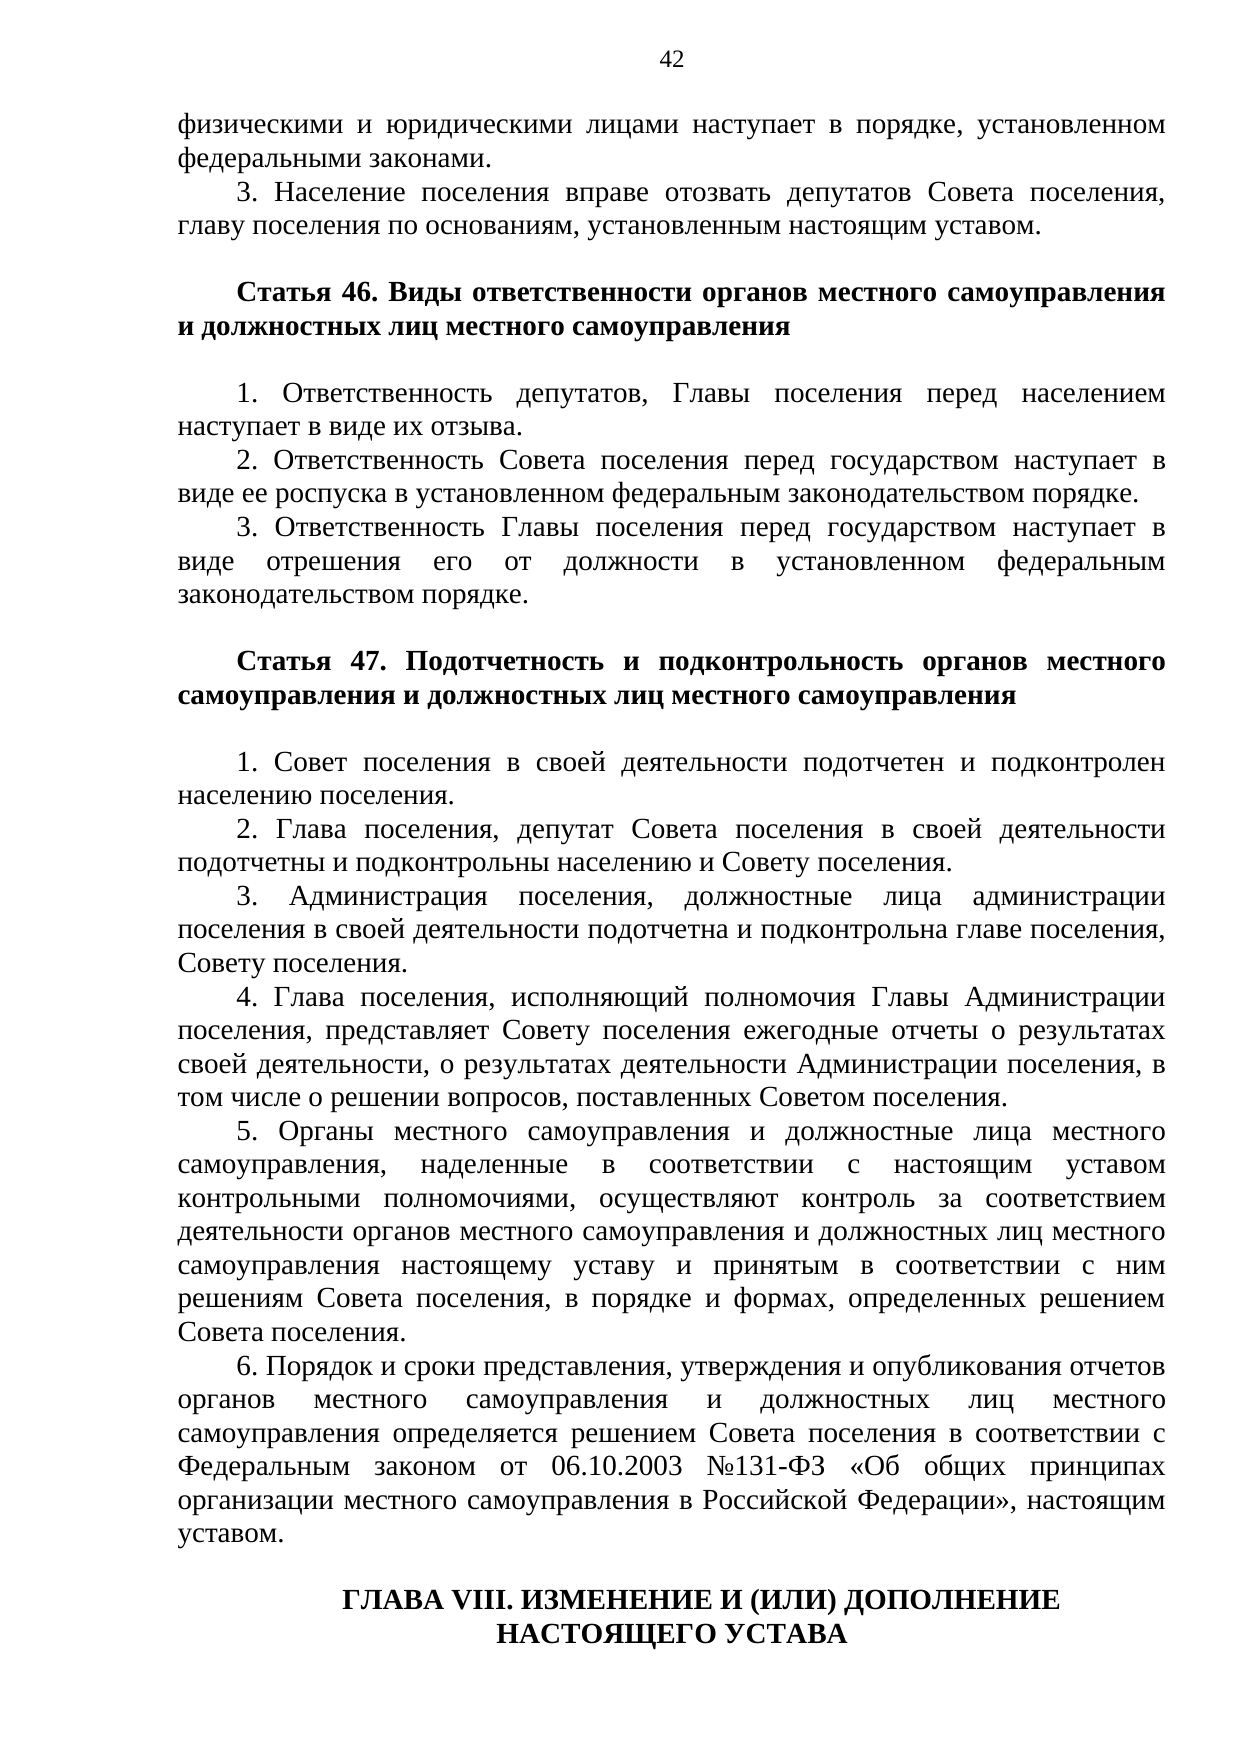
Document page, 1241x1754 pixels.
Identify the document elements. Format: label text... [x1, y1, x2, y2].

text 2. Ответственность Совета поселения перед государством наступает в виде ее роспуска в установленном федеральным законодательством порядке. [177, 442, 1167, 509]
text 1. Совет поселения в своей деятельности подотчетен и подконтролен населению поселения. [177, 744, 1167, 811]
text 3. Ответственность Главы поселения перед государством наступает в виде отрешения его от должности в установленном федеральным законодательством порядке. [177, 509, 1167, 610]
text 4. Глава поселения, исполняющий полномочия Главы Администрации поселения, представляет Совету поселения ежегодные отчеты о результатах своей деятельности, о результатах деятельности Администрации поселения, в том числе о решении вопросов, поставленных Советом поселения. [177, 979, 1167, 1113]
text 3. Администрация поселения, должностные лица администрации поселения в своей деятельности подотчетна и подконтрольна главе поселения, Совету поселения. [177, 878, 1167, 979]
text Статья 47. Подотчетность и подконтрольность органов местного самоуправления и должностных лиц местного самоуправления [177, 643, 1167, 710]
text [177, 107, 1167, 174]
text ГЛАВА VIII. ИЗМЕНЕНИЕ И (ИЛИ) ДОПОЛНЕНИЕ НАСТОЯЩЕГО УСТАВА [177, 1582, 1167, 1649]
text 5. Органы местного самоуправления и должностные лица местного самоуправления, наделенные в соответствии с настоящим уставом контрольными полномочиями, осуществляют контроль за соответствием деятельности органов местного самоуправления и должностных лиц местного самоуправления настоящему уставу и принятым в соответствии с ним решениям Совета поселения, в порядке и формах, определенных решением Совета поселения. [177, 1113, 1167, 1348]
text 6. Порядок и сроки представления, утверждения и опубликования отчетов органов местного самоуправления и должностных лиц местного самоуправления определяется решением Совета поселения в соответствии с Федеральным законом от 06.10.2003 №131-ФЗ «Об общих принципах организации местного самоуправления в Российской Федерации», настоящим уставом. [177, 1348, 1167, 1549]
text Статья 46. Виды ответственности органов местного самоуправления и должностных лиц местного самоуправления [177, 274, 1167, 341]
text 2. Глава поселения, депутат Совета поселения в своей деятельности подотчетны и подконтрольны населению и Совету поселения. [177, 811, 1167, 878]
text 1. Ответственность депутатов, Главы поселения перед населением наступает в виде их отзыва. [177, 375, 1167, 442]
text 3. Население поселения вправе отозвать депутатов Совета поселения, главу поселения по основаниям, установленным настоящим уставом. [177, 174, 1167, 241]
